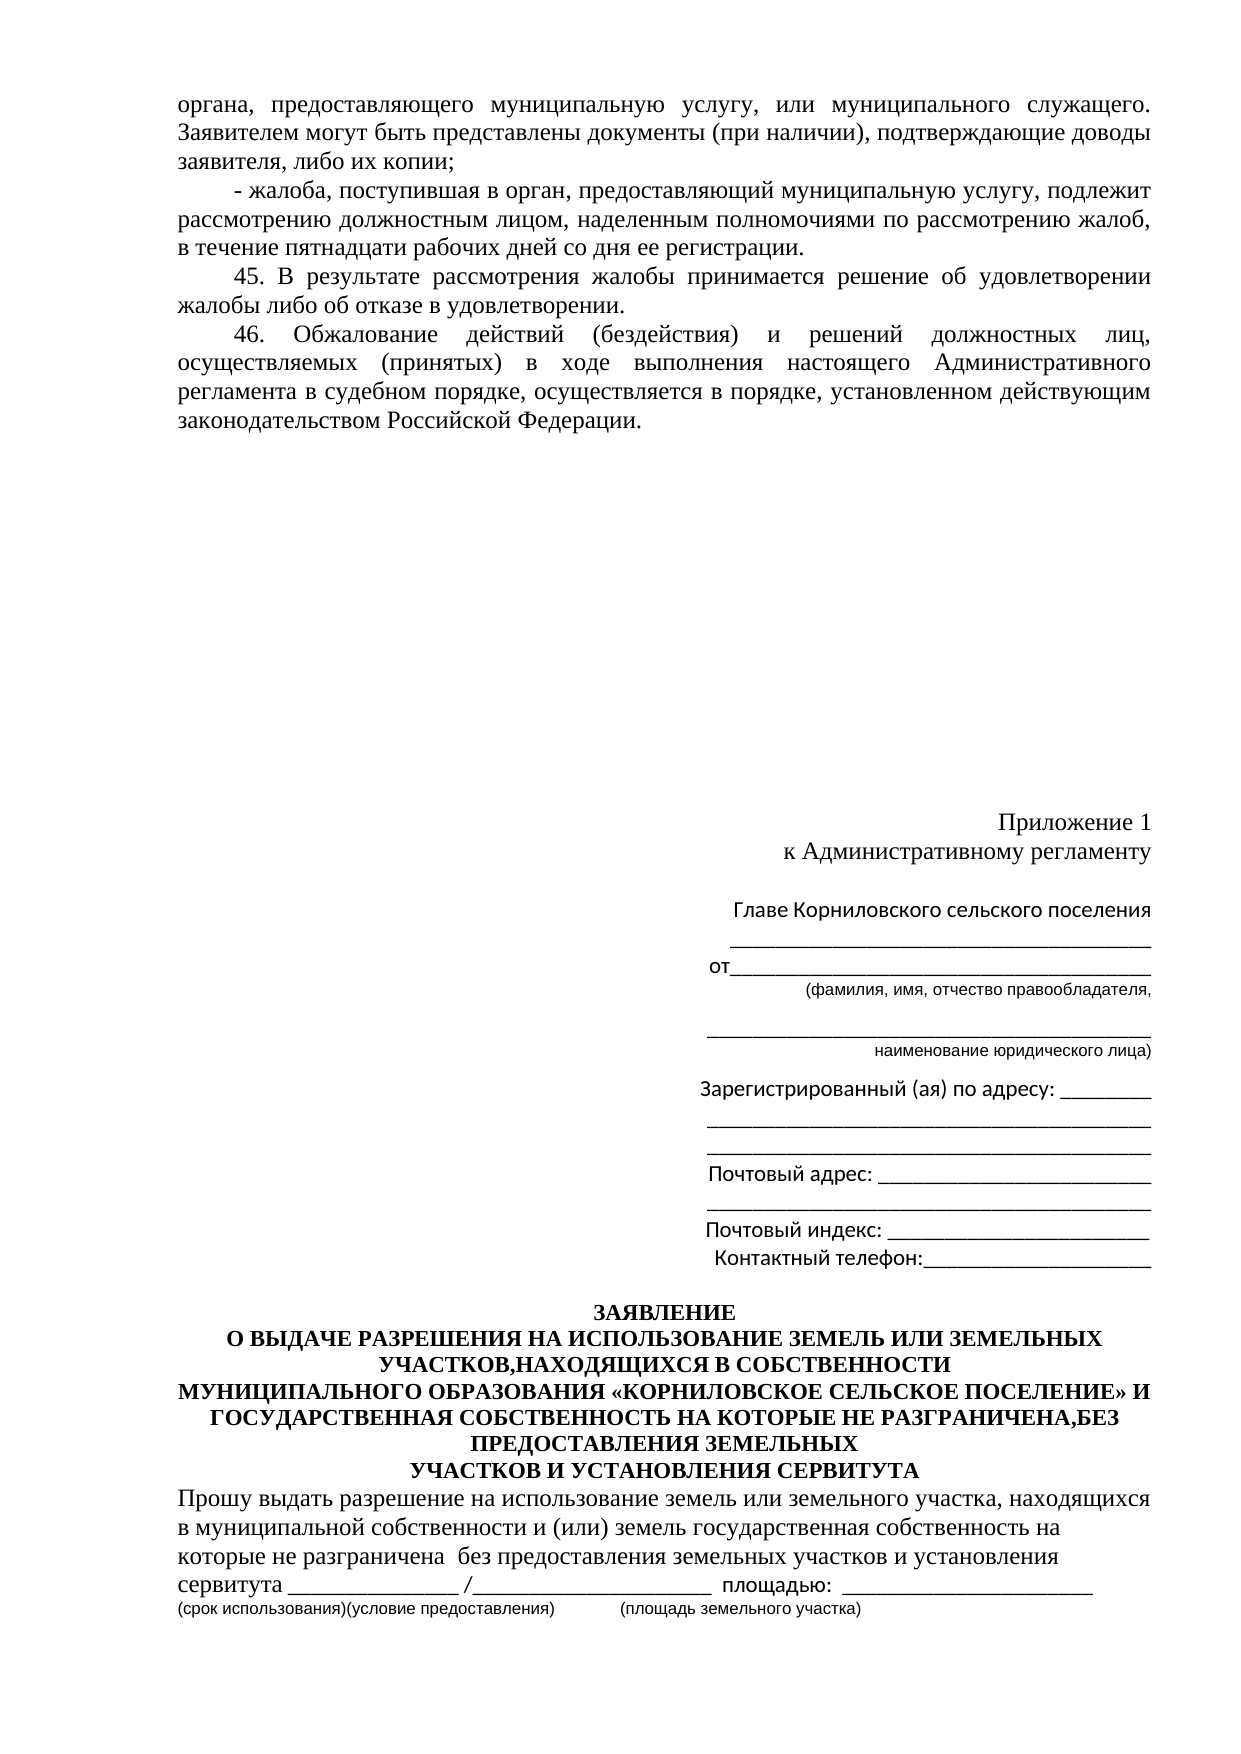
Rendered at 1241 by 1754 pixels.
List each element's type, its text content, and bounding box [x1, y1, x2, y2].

text МУНИЦИПАЛЬНОГО ОБРАЗОВАНИЯ «КОРНИЛОВСКОЕ СЕЛЬСКОЕ ПОСЕЛЕНИЕ» И ГОСУДАРСТВЕННАЯ СОБСТВЕННОСТЬ НА КОТОРЫЕ НЕ РАЗГРАНИЧЕНА,БЕЗ ПРЕДОСТАВЛЕНИЯ ЗЕМЕЛЬНЫХ [177, 1378, 1152, 1457]
text наименование юридического лица) [177, 1041, 1152, 1074]
text Почтовый адрес: ________________________ [177, 1159, 1152, 1187]
text _______________________________________ [177, 1013, 1152, 1041]
text к Административному регламенту [177, 836, 1152, 865]
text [177, 89, 1152, 175]
text (срок использования)(условие предоставления) (площадь земельного участка) [177, 1598, 1152, 1632]
text Почтовый индекс: _______________________ Контактный телефон:____________________ [177, 1215, 1152, 1271]
text Главе Корниловского сельского поселения [177, 895, 1152, 923]
text О ВЫДАЧЕ РАЗРЕШЕНИЯ НА ИСПОЛЬЗОВАНИЕ ЗЕМЕЛЬ ИЛИ ЗЕМЕЛЬНЫХ УЧАСТКОВ,НАХОДЯЩИХСЯ В СОБСТВЕННОСТИ [177, 1325, 1152, 1378]
text ЗАЯВЛЕНИЕ [177, 1299, 1152, 1325]
text _____________________________________ [177, 923, 1152, 951]
text Приложение 1 [177, 807, 1152, 836]
text УЧАСТКОВ И УСТАНОВЛЕНИЯ СЕРВИТУТА [177, 1457, 1152, 1483]
text (фамилия, имя, отчество правообладателя, [177, 979, 1152, 1013]
text _______________________________________ [177, 1187, 1152, 1215]
text _______________________________________ [177, 1131, 1152, 1159]
text - жалоба, поступившая в орган, предоставляющий муниципальную услугу, подлежит рассмотрению должностным лицом, наделенным полномочиями по рассмотрению жалоб, в течение пятнадцати рабочих дней со дня ее регистрации. [177, 175, 1152, 261]
text _______________________________________ [177, 1103, 1152, 1131]
text 46. Обжалование действий (бездействия) и решений должностных лиц, осуществляемых (принятых) в ходе выполнения настоящего Административного регламента в судебном порядке, осуществляется в порядке, установленном действующим законодательством Российской Федерации. [177, 319, 1152, 434]
text Зарегистрированный (ая) по адресу: ________ [177, 1074, 1152, 1103]
text Прошу выдать разрешение на использование земель или земельного участка, находящихся в муниципальной собственности и (или) земель государственная собственность на которые не разграничена без предоставления земельных участков и установления сервитута _______________ /_____________________ площадью: ______________________ [177, 1483, 1152, 1598]
text от_____________________________________ [177, 951, 1152, 979]
text 45. В результате рассмотрения жалобы принимается решение об удовлетворении жалобы либо об отказе в удовлетворении. [177, 261, 1152, 319]
